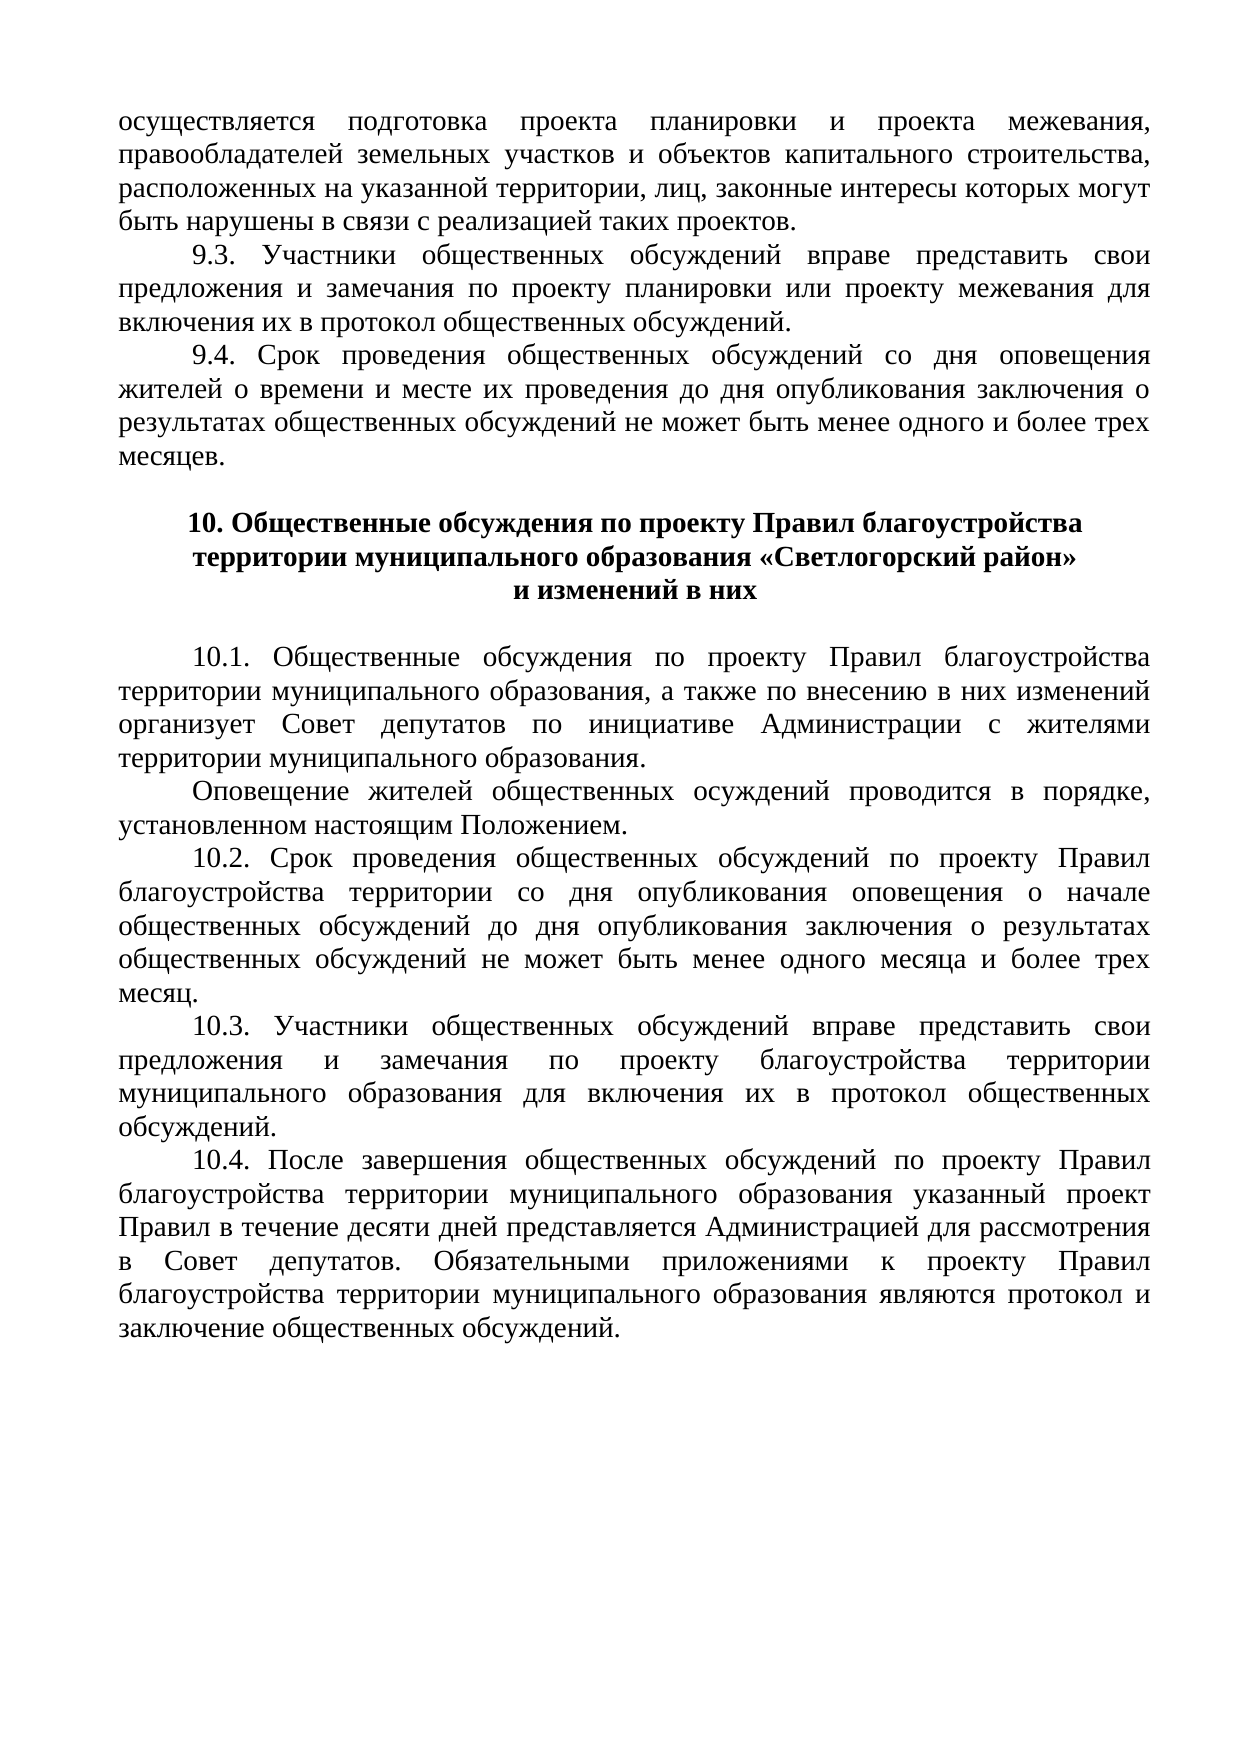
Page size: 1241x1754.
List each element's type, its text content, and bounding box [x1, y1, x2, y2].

text 10. Общественные обсуждения по проекту Правил благоустройства [118, 505, 1152, 539]
text 10.4. После завершения общественных обсуждений по проекту Правил благоустройства территории муниципального образования указанный проект Правил в течение десяти дней представляется Администрацией для рассмотрения в Совет депутатов. Обязательными приложениями к проекту Правил благоустройства территории муниципального образования являются протокол и заключение общественных обсуждений. [118, 1142, 1152, 1344]
text 10.1. Общественные обсуждения по проекту Правил благоустройства территории муниципального образования, а также по внесению в них изменений организует Совет депутатов по инициативе Администрации с жителями территории муниципального образования. [118, 639, 1152, 773]
text и изменений в них [118, 572, 1152, 606]
text 10.3. Участники общественных обсуждений вправе представить свои предложения и замечания по проекту благоустройства территории муниципального образования для включения их в протокол общественных обсуждений. [118, 1008, 1152, 1142]
text 9.4. Срок проведения общественных обсуждений со дня оповещения жителей о времени и месте их проведения до дня опубликования заключения о результатах общественных обсуждений не может быть менее одного и более трех месяцев. [118, 337, 1152, 472]
text 10.2. Срок проведения общественных обсуждений по проекту Правил благоустройства территории со дня опубликования оповещения о начале общественных обсуждений до дня опубликования заключения о результатах общественных обсуждений не может быть менее одного месяца и более трех месяц. [118, 841, 1152, 1008]
text 9.3. Участники общественных обсуждений вправе представить свои предложения и замечания по проекту планировки или проекту межевания для включения их в протокол общественных обсуждений. [118, 237, 1152, 337]
text Оповещение жителей общественных осуждений проводится в порядке, установленном настоящим Положением. [118, 773, 1152, 841]
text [118, 103, 1152, 237]
text территории муниципального образования «Светлогорский район» [118, 539, 1152, 572]
